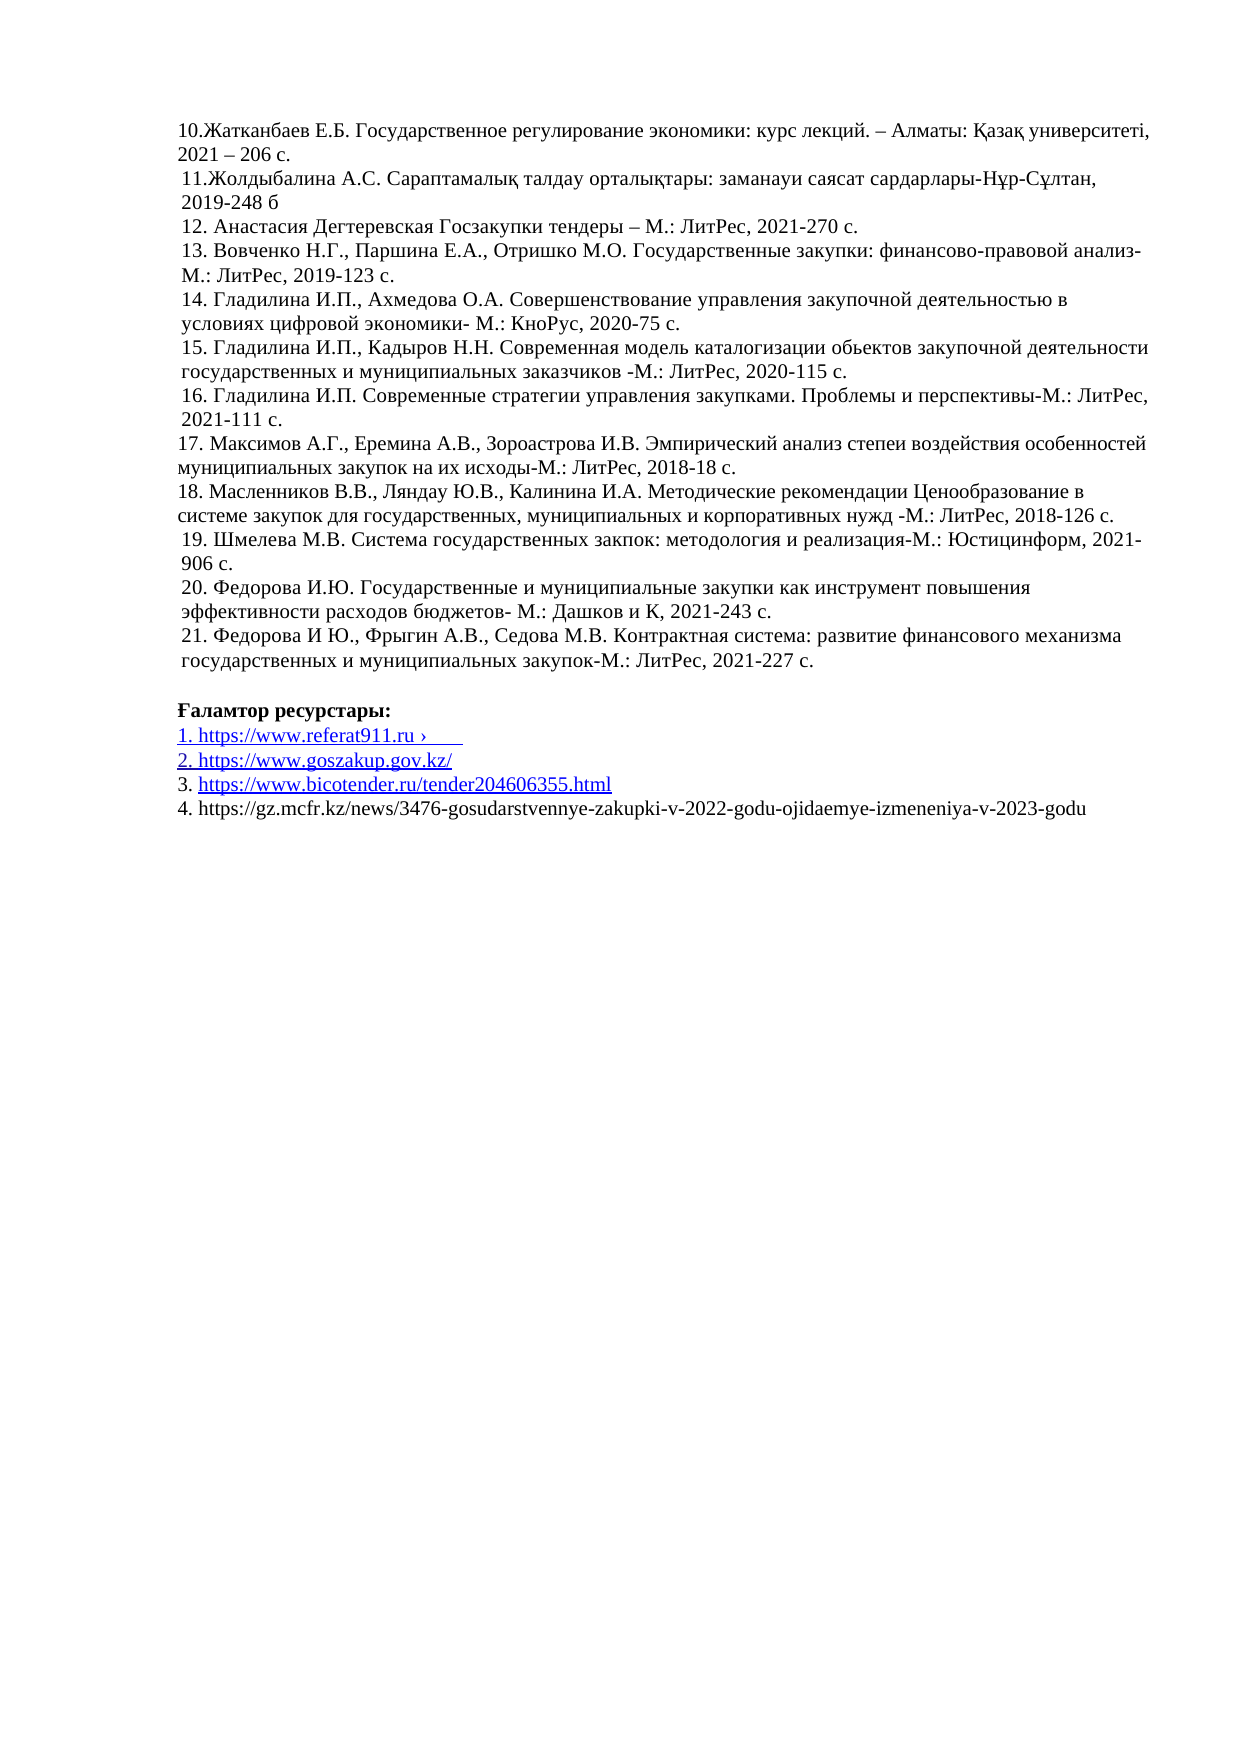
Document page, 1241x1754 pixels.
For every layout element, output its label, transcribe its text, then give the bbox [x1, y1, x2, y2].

text 2. https://www.goszakup.gov.kz/ [177, 747, 1152, 772]
text 16. Гладилина И.П. Современные стратегии управления закупками. Проблемы и перспективы-М.: ЛитРес, 2021-111 с. [181, 383, 1152, 431]
text 15. Гладилина И.П., Кадыров Н.Н. Современная модель каталогизации обьектов закупочной деятельности государственных и муниципиальных заказчиков -М.: ЛитРес, 2020-115 с. [181, 335, 1152, 383]
text 18. Масленников В.В., Ляндау Ю.В., Калинина И.А. Методические рекомендации Ценообразование в системе закупок для государственных, муниципиальных и корпоративных нужд -М.: ЛитРес, 2018-126 с. [177, 479, 1152, 527]
text 11.Жолдыбалина А.С. Сараптамалық талдау орталықтары: заманауи саясат сардарлары-Нұр-Сұлтан, 2019-248 б [181, 166, 1152, 214]
text 20. Федорова И.Ю. Государственные и муниципиальные закупки как инструмент повышения эффективности расходов бюджетов- М.: Дашков и К, 2021-243 с. [181, 575, 1152, 623]
text 4. https://gz.mcfr.kz/news/3476-gosudarstvennye-zakupki-v-2022-godu-ojidaemye-izmeneniya-v-2023-godu [177, 796, 1152, 820]
text 10.Жатканбаев Е.Б. Государственное регулирование экономики: курс лекций. – Алматы: Қазақ университеті, 2021 – 206 с. [177, 118, 1152, 166]
text 1. https://www.referat911.ru › [177, 723, 1152, 747]
text 17. Максимов А.Г., Еремина А.В., Зороастрова И.В. Эмпирический анализ степеи воздействия особенностей муниципиальных закупок на их исходы-М.: ЛитРес, 2018-18 с. [177, 431, 1152, 479]
text 12. Анастасия Дегтеревская Госзакупки тендеры – М.: ЛитРес, 2021-270 с. [181, 214, 1152, 238]
text 14. Гладилина И.П., Ахмедова О.А. Совершенствование управления закупочной деятельностью в условиях цифровой экономики- М.: КноРус, 2020-75 с. [181, 287, 1152, 335]
text 3. https://www.bicotender.ru/tender204606355.html [193, 772, 1152, 796]
text 19. Шмелева М.В. Система государственных закпок: методология и реализация-М.: Юстицинформ, 2021-906 с. [181, 527, 1152, 575]
text Ғаламтор ресурстары: [177, 697, 1152, 722]
text 21. Федорова И Ю., Фрыгин А.В., Седова М.В. Контрактная система: развитие финансового механизма государственных и муниципиальных закупок-М.: ЛитРес, 2021-227 с. [181, 623, 1152, 672]
text 13. Вовченко Н.Г., Паршина Е.А., Отришко М.О. Государственные закупки: финансово-правовой анализ-М.: ЛитРес, 2019-123 с. [181, 238, 1152, 287]
